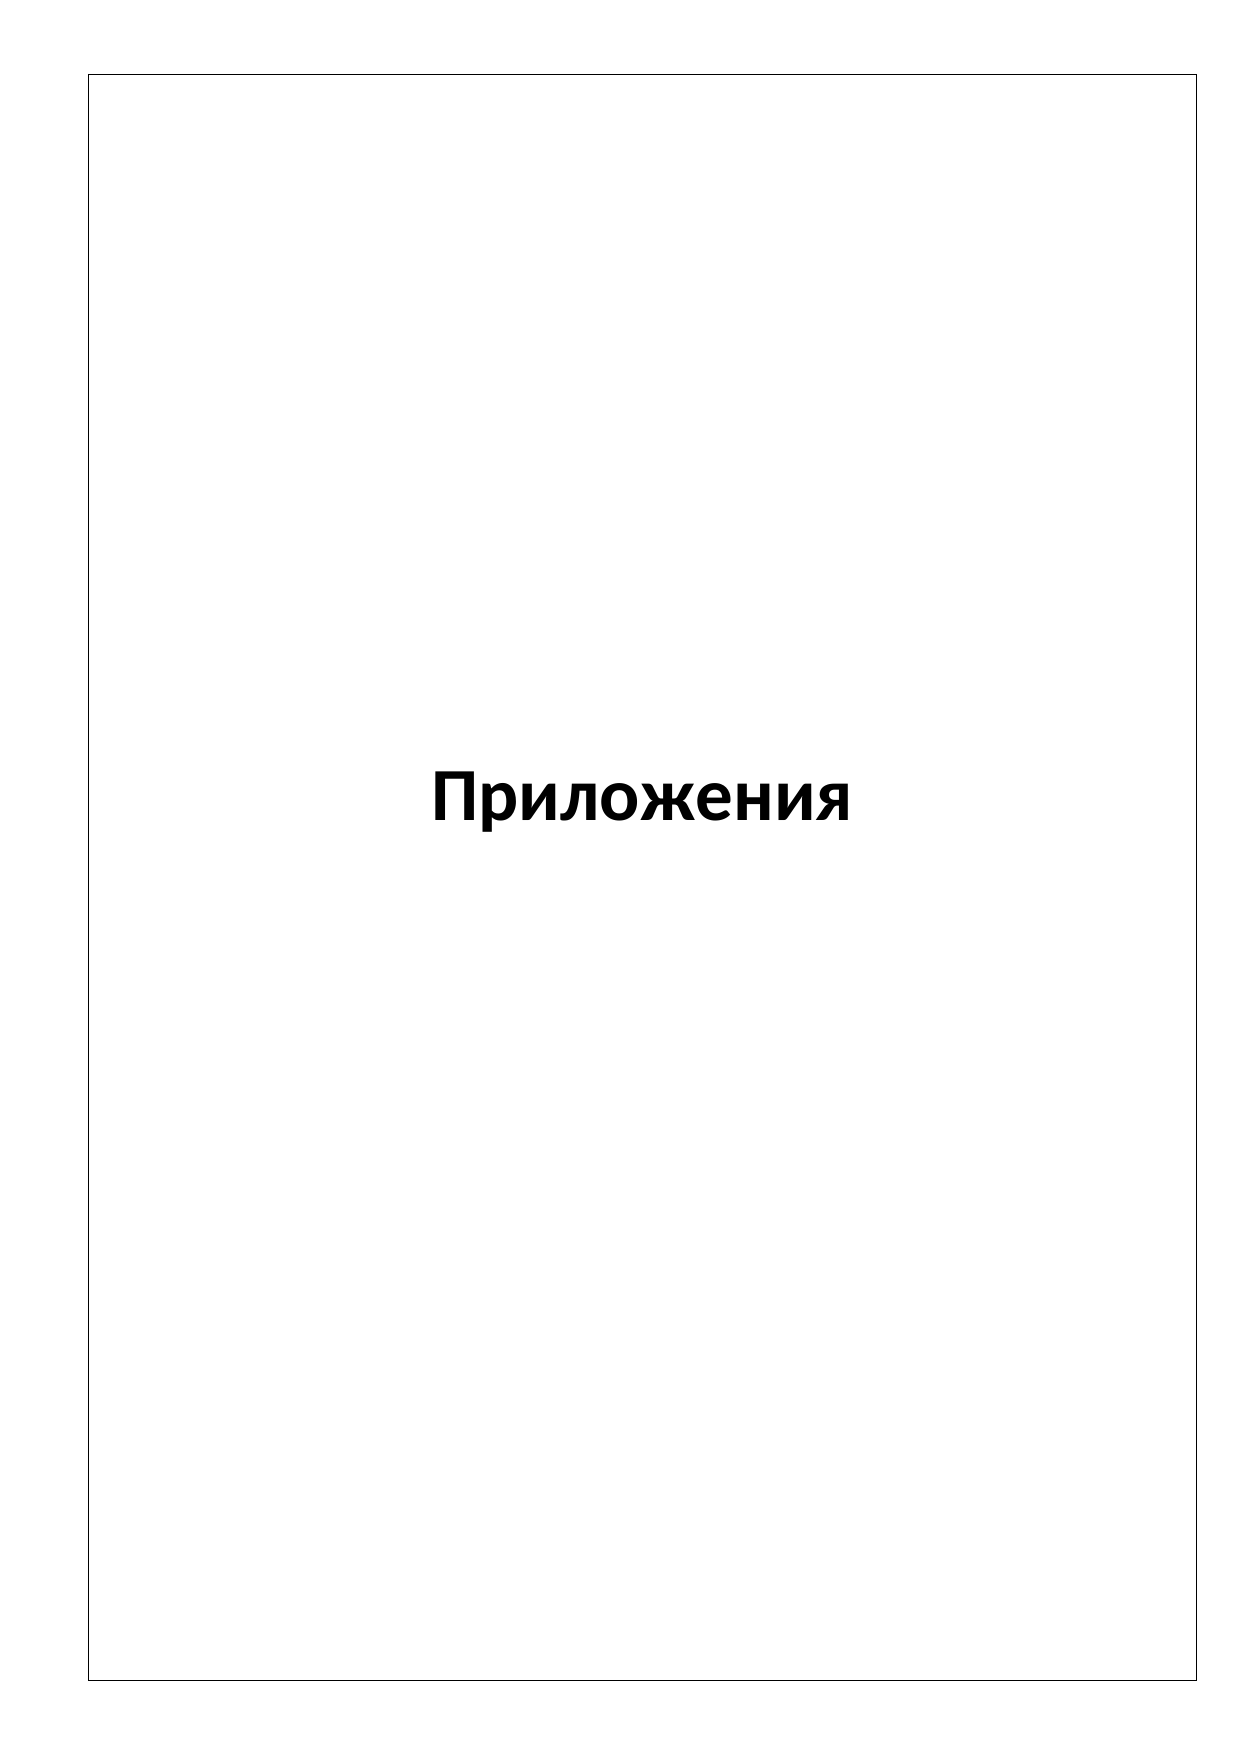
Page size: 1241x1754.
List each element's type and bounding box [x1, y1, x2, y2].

table_header [89, 75, 1196, 1679]
